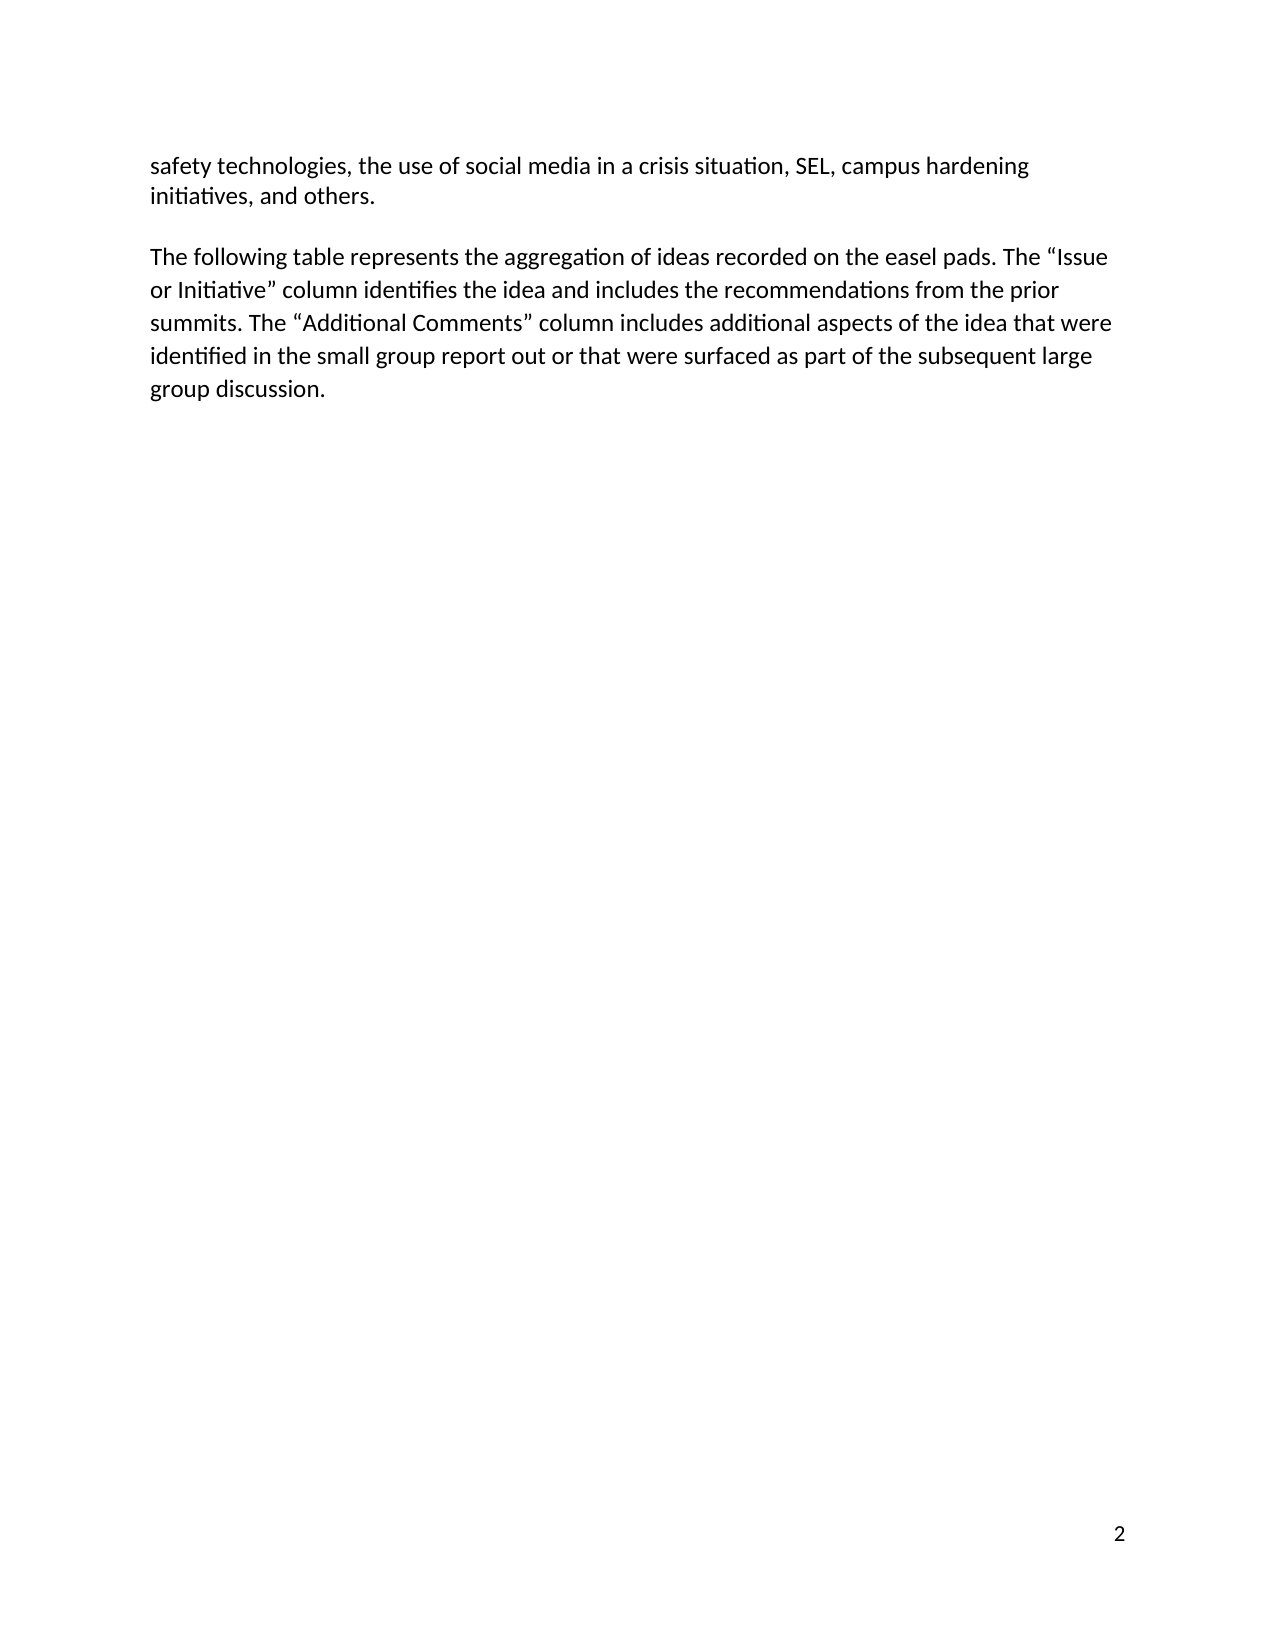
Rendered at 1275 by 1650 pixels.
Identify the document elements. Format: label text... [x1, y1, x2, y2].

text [150, 150, 1125, 211]
text The following table represents the aggregation of ideas recorded on the easel pads. The “Issue or Initiative” column identifies the idea and includes the recommendations from the prior summits. The “Additional Comments” column includes additional aspects of the idea that were identified in the small group report out or that were surfaced as part of the subsequent large group discussion. [150, 242, 1125, 404]
